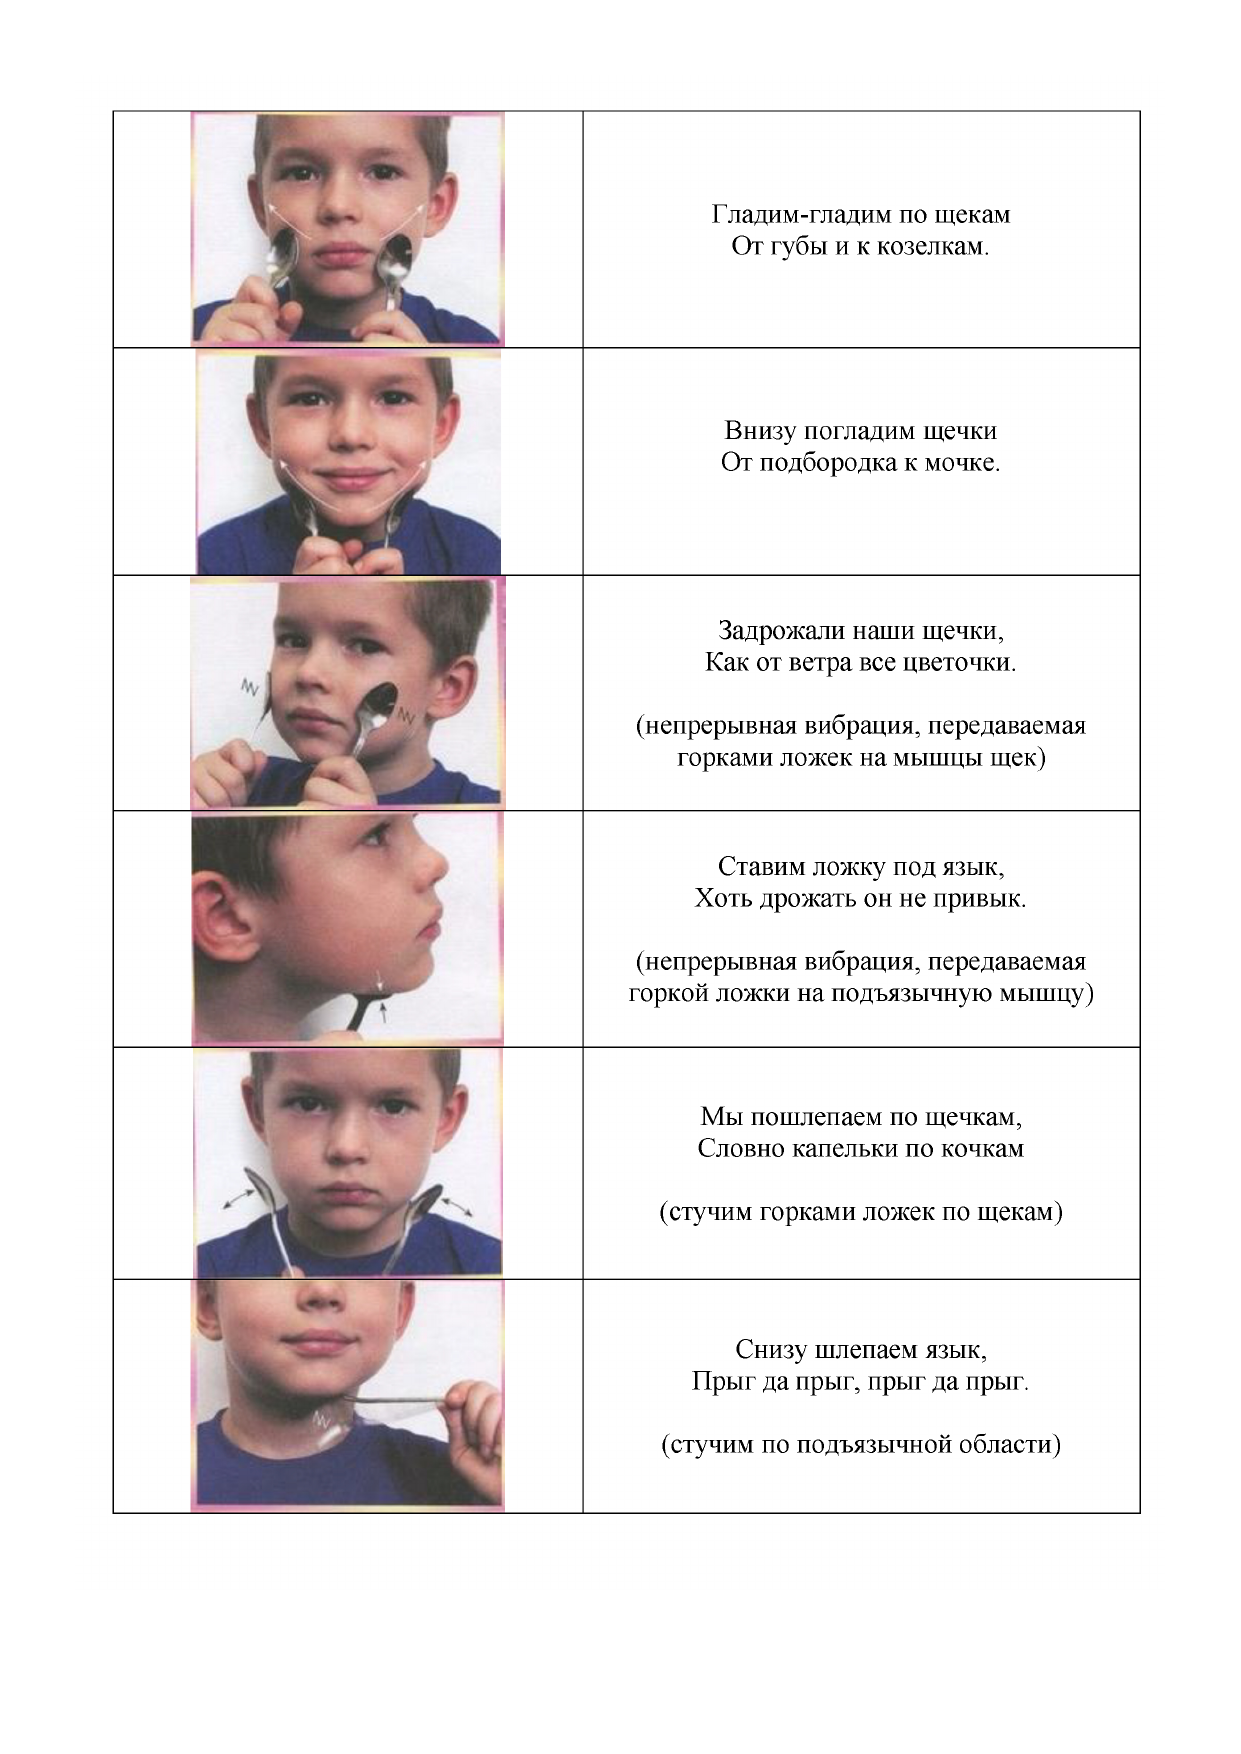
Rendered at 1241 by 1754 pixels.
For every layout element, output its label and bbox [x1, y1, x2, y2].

picture [75, 75, 1166, 1590]
